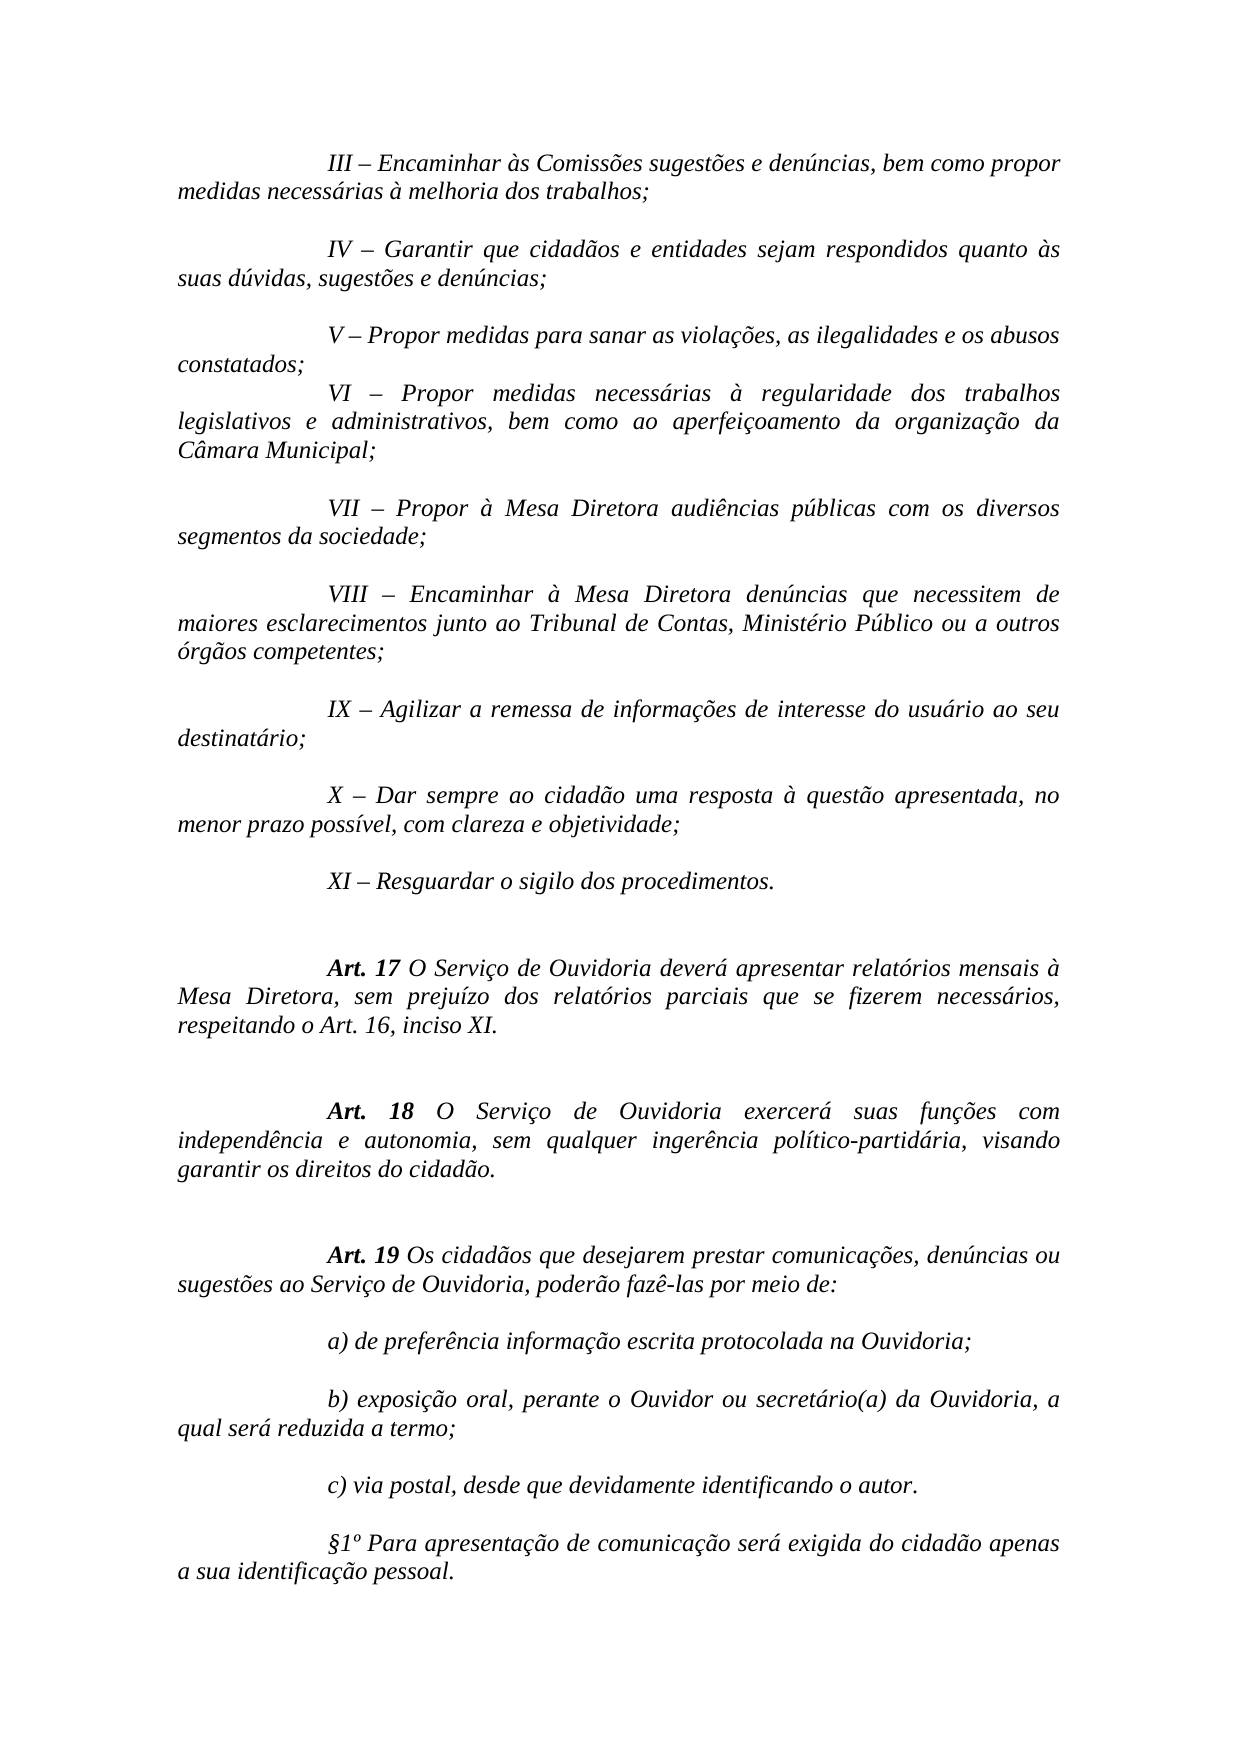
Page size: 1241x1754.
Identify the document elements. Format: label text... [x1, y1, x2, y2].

text IX – Agilizar a remessa de informações de interesse do usuário ao seu destinatário; [177, 694, 1063, 751]
text VIII – Encaminhar à Mesa Diretora denúncias que necessitem de maiores esclarecimentos junto ao Tribunal de Contas, Ministério Público ou a outros órgãos competentes; [177, 579, 1063, 665]
text VI – Propor medidas necessárias à regularidade dos trabalhos legislativos e administrativos, bem como ao aperfeiçoamento da organização da Câmara Municipal; [177, 378, 1063, 464]
text VII – Propor à Mesa Diretora audiências públicas com os diversos segmentos da sociedade; [177, 493, 1063, 550]
text Art. 17 O Serviço de Ouvidoria deverá apresentar relatórios mensais à Mesa Diretora, sem prejuízo dos relatórios parciais que se fizerem necessários, respeitando o Art. 16, inciso XI. [177, 953, 1063, 1039]
text XI – Resguardar o sigilo dos procedimentos. [177, 866, 1063, 895]
text IV – Garantir que cidadãos e entidades sejam respondidos quanto às suas dúvidas, sugestões e denúncias; [177, 234, 1063, 291]
text III – Encaminhar às Comissões sugestões e denúncias, bem como propor medidas necessárias à melhoria dos trabalhos; [177, 148, 1063, 205]
text b) exposição oral, perante o Ouvidor ou secretário(a) da Ouvidoria, a qual será reduzida a termo; [177, 1384, 1063, 1441]
text Art. 18 O Serviço de Ouvidoria exercerá suas funções com independência e autonomia, sem qualquer ingerência político-partidária, visando garantir os direitos do cidadão. [177, 1096, 1063, 1183]
text a) de preferência informação escrita protocolada na Ouvidoria; [177, 1326, 1063, 1355]
text V – Propor medidas para sanar as violações, as ilegalidades e os abusos constatados; [177, 320, 1063, 378]
text c) via postal, desde que devidamente identificando o autor. [177, 1470, 1063, 1499]
text §1º Para apresentação de comunicação será exigida do cidadão apenas a sua identificação pessoal. [177, 1528, 1063, 1585]
text Art. 19 Os cidadãos que desejarem prestar comunicações, denúncias ou sugestões ao Serviço de Ouvidoria, poderão fazê-las por meio de: [177, 1240, 1063, 1298]
text X – Dar sempre ao cidadão uma resposta à questão apresentada, no menor prazo possível, com clareza e objetividade; [177, 780, 1063, 838]
